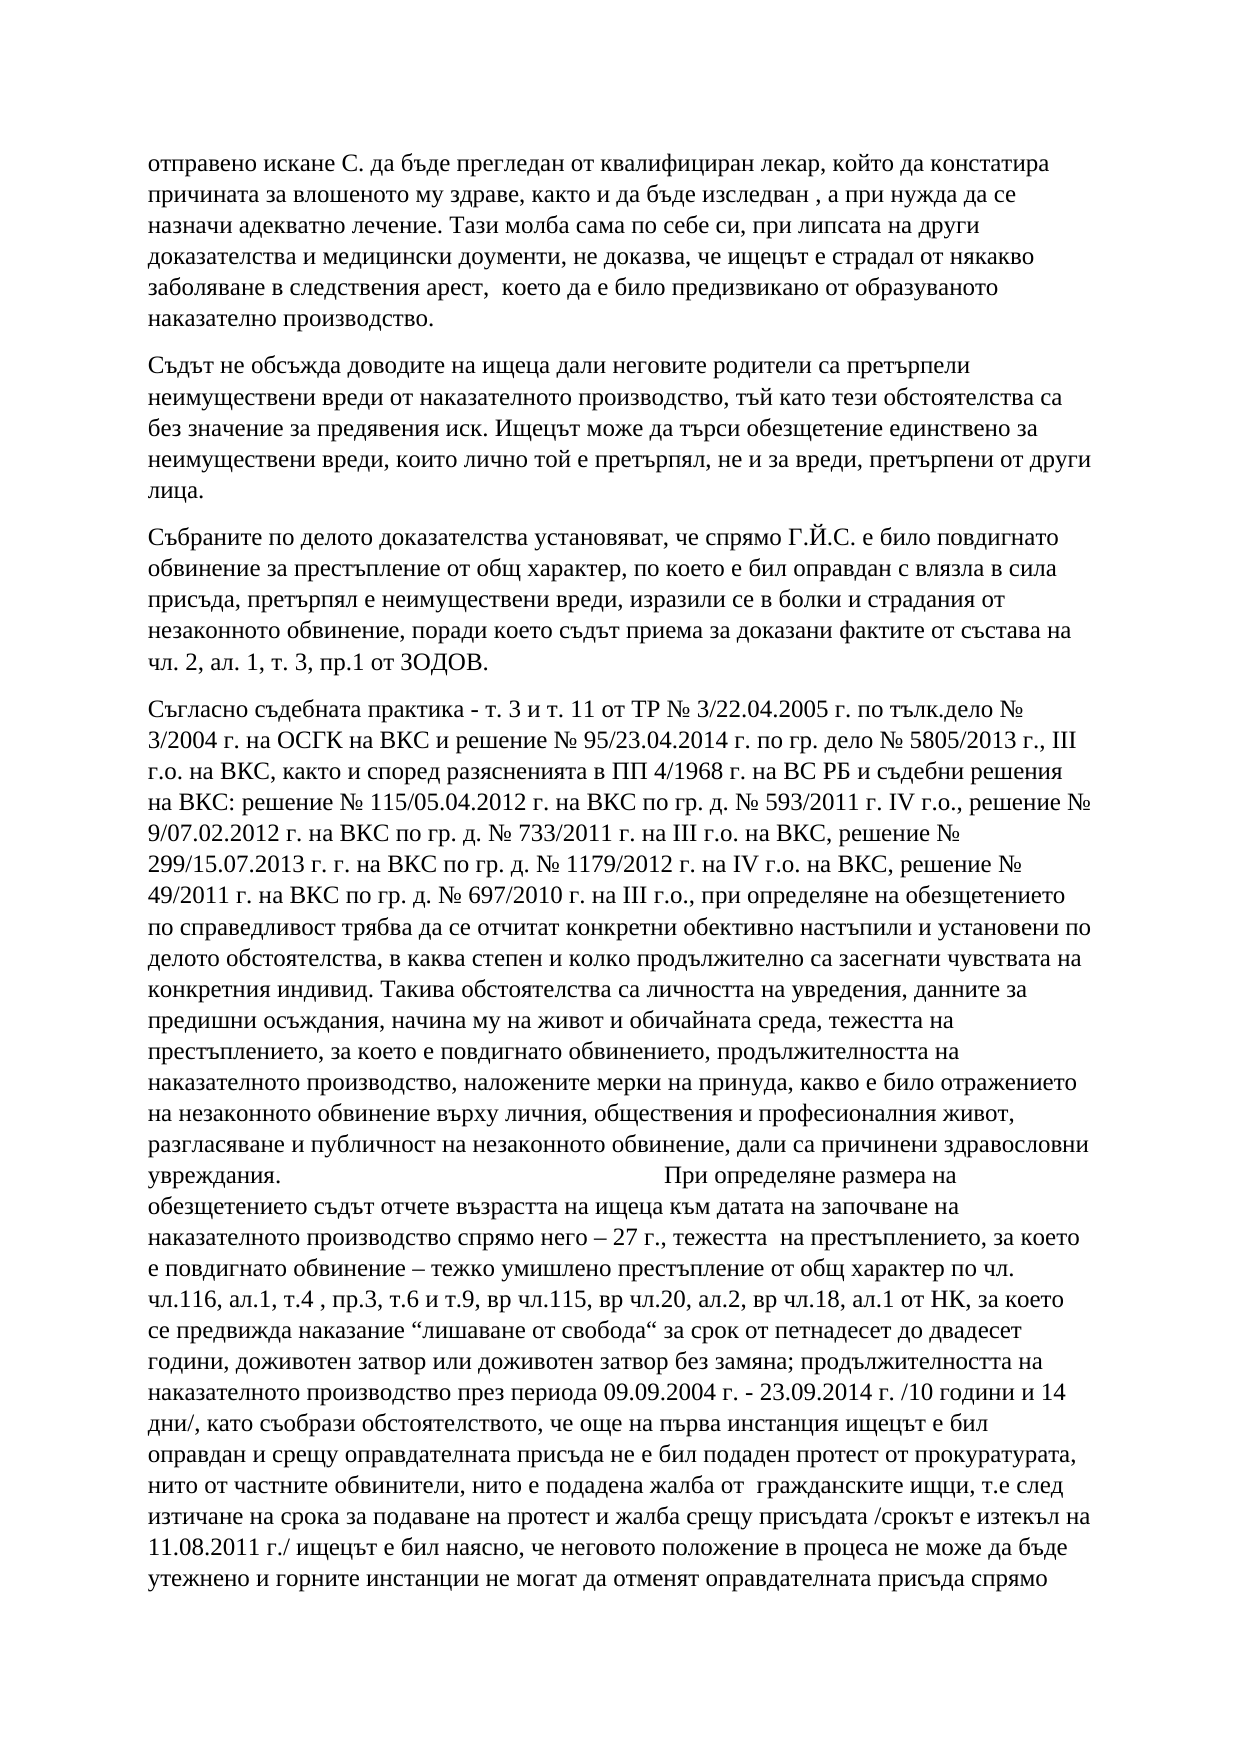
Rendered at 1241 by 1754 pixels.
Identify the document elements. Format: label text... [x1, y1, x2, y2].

text Съдът не обсъжда доводите на ищеца дали неговите родители са претърпели неимуществени вреди от наказателното производство, тъй като тези обстоятелства са без значение за предявения иск. Ищецът може да търси обезщетение единствено за неимуществени вреди, които лично той е претърпял, не и за вреди, претърпени от други лица. [148, 351, 1093, 503]
text Събраните по делото доказателства установяват, че спрямо Г.Й.С. е било повдигнато обвинение за престъпление от общ характер, по което е бил оправдан с влязла в сила присъда, претърпял е неимуществени вреди, изразили се в болки и страдания от незаконното обвинение, поради което съдът приема за доказани фактите от състава на чл. 2, ал. 1, т. 3, пр.1 от ЗОДОВ. [148, 522, 1093, 675]
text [148, 148, 1093, 332]
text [148, 694, 1093, 1592]
